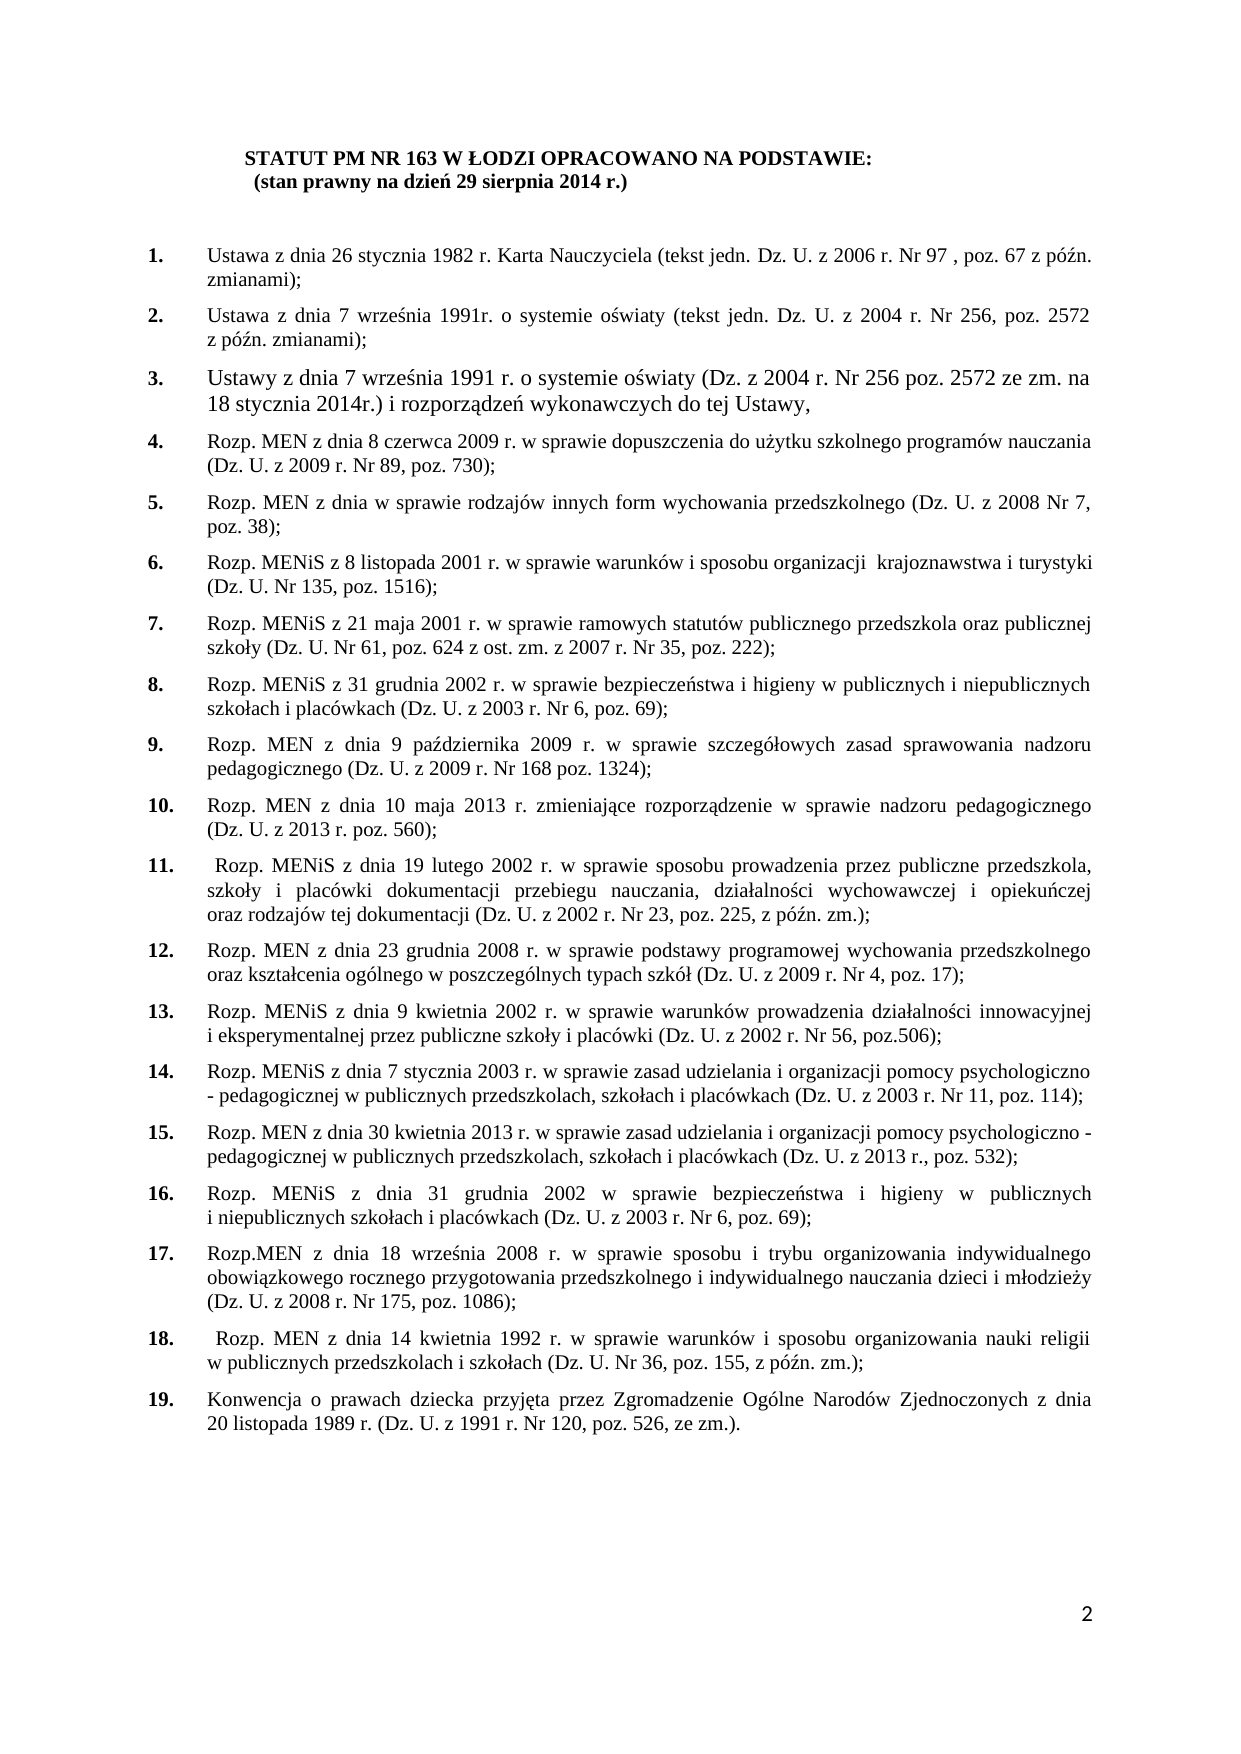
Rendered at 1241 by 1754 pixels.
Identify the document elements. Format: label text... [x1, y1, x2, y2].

list Rozp. MEN z dnia 23 grudnia 2008 r. w sprawie podstawy programowej wychowania przedszkolnego oraz kształcenia ogólnego w poszczególnych typach szkół (Dz. U. z 2009 r. Nr 4, poz. 17); [148, 938, 1092, 986]
list Rozp. MEN z dnia 14 kwietnia 1992 r. w sprawie warunków i sposobu organizowania nauki religii w publicznych przedszkolach i szkołach (Dz. U. Nr 36, poz. 155, z późn. zm.); [148, 1326, 1092, 1374]
list Rozp. MEN z dnia w sprawie rodzajów innych form wychowania przedszkolnego (Dz. U. z 2008 Nr 7, poz. 38); [148, 490, 1092, 538]
list Rozp. MENiS z dnia 7 stycznia 2003 r. w sprawie zasad udzielania i organizacji pomocy psychologiczno - pedagogicznej w publicznych przedszkolach, szkołach i placówkach (Dz. U. z 2003 r. Nr 11, poz. 114); [148, 1059, 1092, 1107]
list Ustawy z dnia 7 września 1991 r. o systemie oświaty (Dz. z 2004 r. Nr 256 poz. 2572 ze zm. na 18 stycznia 2014r.) i rozporządzeń wykonawczych do tej Ustawy, [148, 364, 1092, 417]
list Rozp. MENiS z 8 listopada 2001 r. w sprawie warunków i sposobu organizacji krajoznawstwa i turystyki (Dz. U. Nr 135, poz. 1516); [148, 550, 1092, 598]
list Rozp. MEN z dnia 10 maja 2013 r. zmieniające rozporządzenie w sprawie nadzoru pedagogicznego (Dz. U. z 2013 r. poz. 560); [148, 793, 1092, 841]
text STATUT PM NR 163 W ŁODZI OPRACOWANO NA PODSTAWIE: (stan prawny na dzień 29 sierpnia 2014 r.) [207, 145, 1092, 193]
list Rozp.MEN z dnia 18 września 2008 r. w sprawie sposobu i trybu organizowania indywidualnego obowiązkowego rocznego przygotowania przedszkolnego i indywidualnego nauczania dzieci i młodzieży (Dz. U. z 2008 r. Nr 175, poz. 1086); [148, 1241, 1092, 1313]
list Ustawa z dnia 7 września 1991r. o systemie oświaty (tekst jedn. Dz. U. z 2004 r. Nr 256, poz. 2572 z późn. zmianami); [148, 303, 1092, 351]
list Rozp. MENiS z 21 maja 2001 r. w sprawie ramowych statutów publicznego przedszkola oraz publicznej szkoły (Dz. U. Nr 61, poz. 624 z ost. zm. z 2007 r. Nr 35, poz. 222); [148, 611, 1092, 659]
list Rozp. MENiS z 31 grudnia 2002 r. w sprawie bezpieczeństwa i higieny w publicznych i niepublicznych szkołach i placówkach (Dz. U. z 2003 r. Nr 6, poz. 69); [148, 672, 1092, 720]
list Rozp. MENiS z dnia 19 lutego 2002 r. w sprawie sposobu prowadzenia przez publiczne przedszkola, szkoły i placówki dokumentacji przebiegu nauczania, działalności wychowawczej i opiekuńczej oraz rodzajów tej dokumentacji (Dz. U. z 2002 r. Nr 23, poz. 225, z późn. zm.); [148, 853, 1092, 926]
list Rozp. MEN z dnia 9 października 2009 r. w sprawie szczegółowych zasad sprawowania nadzoru pedagogicznego (Dz. U. z 2009 r. Nr 168 poz. 1324); [148, 732, 1092, 780]
list Ustawa z dnia 26 stycznia 1982 r. Karta Nauczyciela (tekst jedn. Dz. U. z 2006 r. Nr 97 , poz. 67 z późn. zmianami); [148, 243, 1092, 291]
list Rozp. MENiS z dnia 31 grudnia 2002 w sprawie bezpieczeństwa i higieny w publicznych i niepublicznych szkołach i placówkach (Dz. U. z 2003 r. Nr 6, poz. 69); [148, 1181, 1092, 1229]
list Rozp. MEN z dnia 30 kwietnia 2013 r. w sprawie zasad udzielania i organizacji pomocy psychologiczno - pedagogicznej w publicznych przedszkolach, szkołach i placówkach (Dz. U. z 2013 r., poz. 532); [148, 1120, 1092, 1168]
list Konwencja o prawach dziecka przyjęta przez Zgromadzenie Ogólne Narodów Zjednoczonych z dnia 20 listopada 1989 r. (Dz. U. z 1991 r. Nr 120, poz. 526, ze zm.). [148, 1387, 1092, 1435]
list Rozp. MEN z dnia 8 czerwca 2009 r. w sprawie dopuszczenia do użytku szkolnego programów nauczania (Dz. U. z 2009 r. Nr 89, poz. 730); [148, 429, 1092, 477]
list Rozp. MENiS z dnia 9 kwietnia 2002 r. w sprawie warunków prowadzenia działalności innowacyjnej i eksperymentalnej przez publiczne szkoły i placówki (Dz. U. z 2002 r. Nr 56, poz.506); [148, 999, 1092, 1047]
